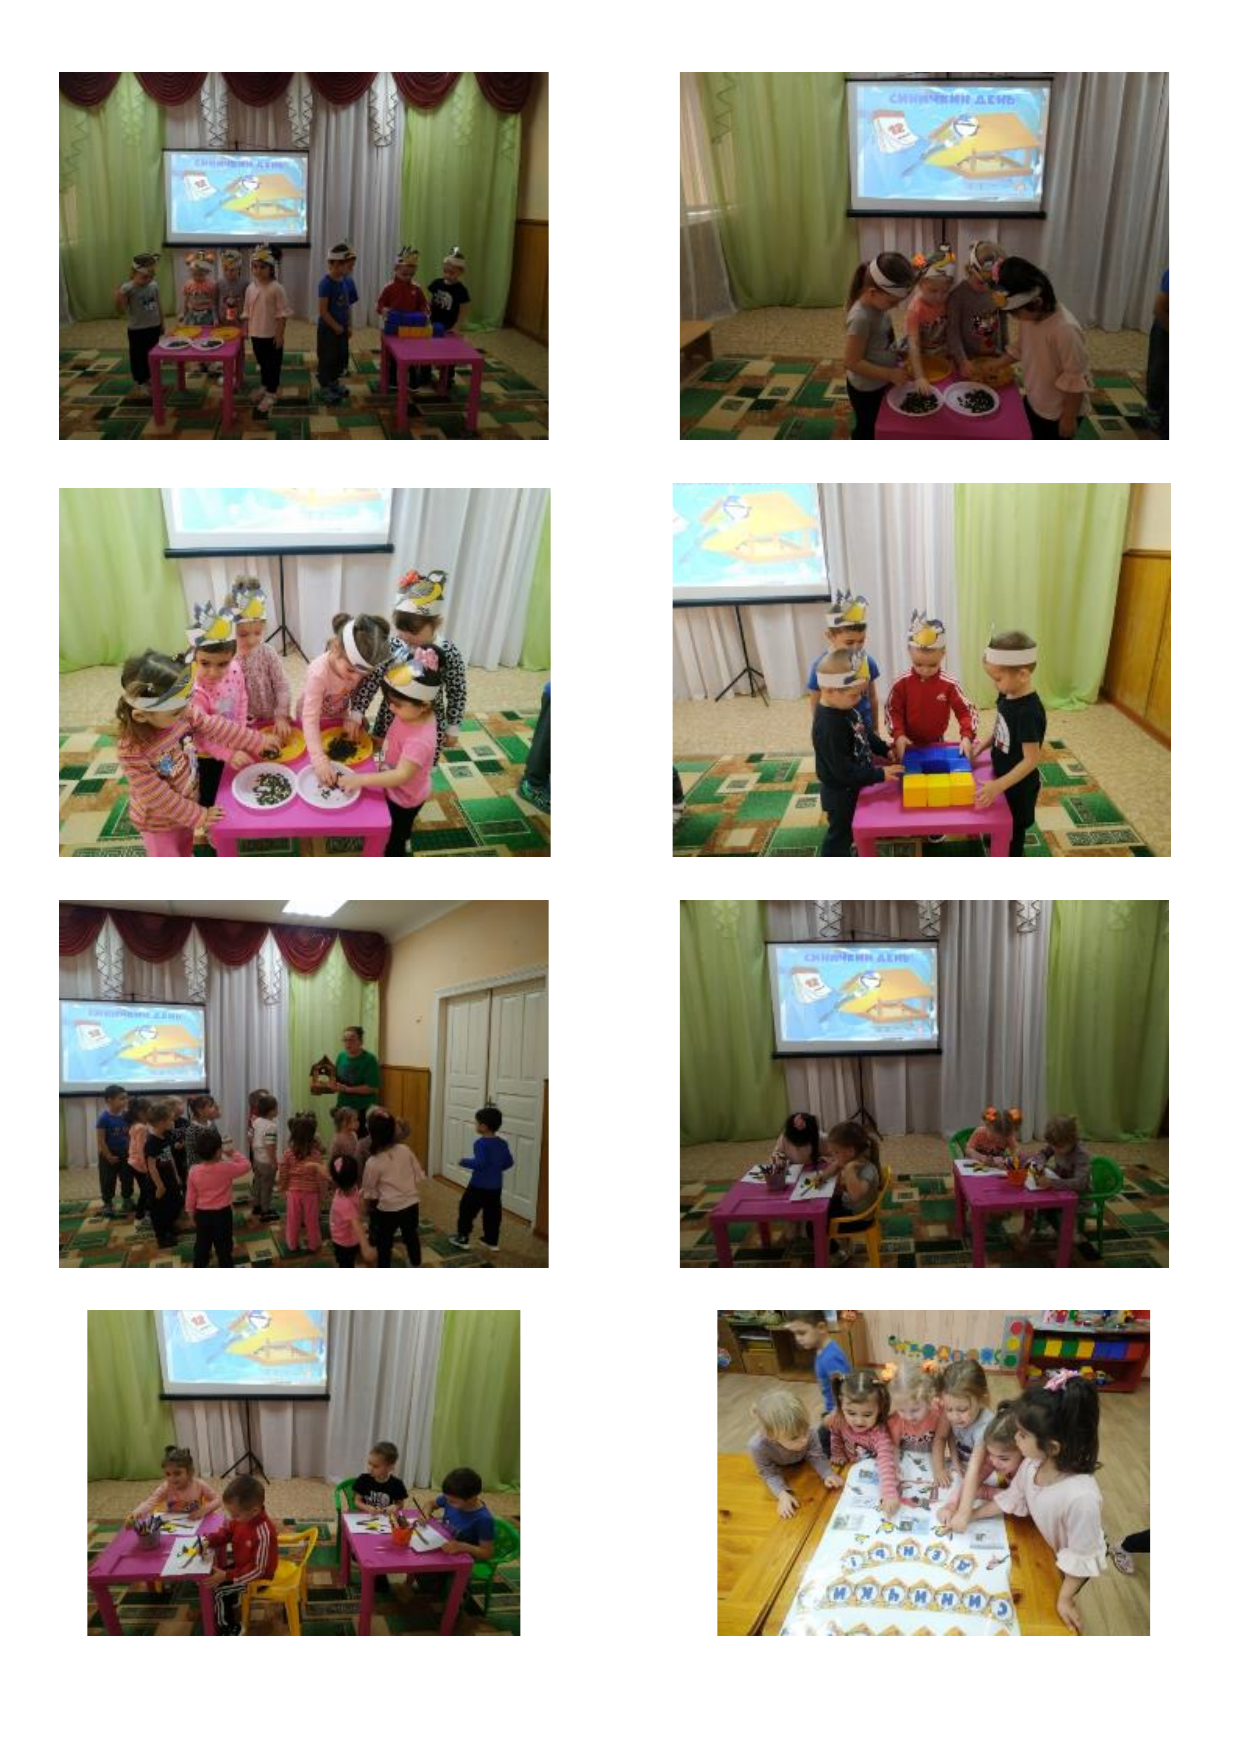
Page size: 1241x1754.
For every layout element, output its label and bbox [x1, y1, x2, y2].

picture [59, 488, 551, 857]
picture [59, 72, 549, 440]
picture [717, 1310, 1150, 1636]
picture [87, 1310, 521, 1636]
picture [672, 483, 1171, 857]
picture [679, 900, 1169, 1268]
picture [679, 72, 1170, 440]
picture [59, 900, 549, 1268]
